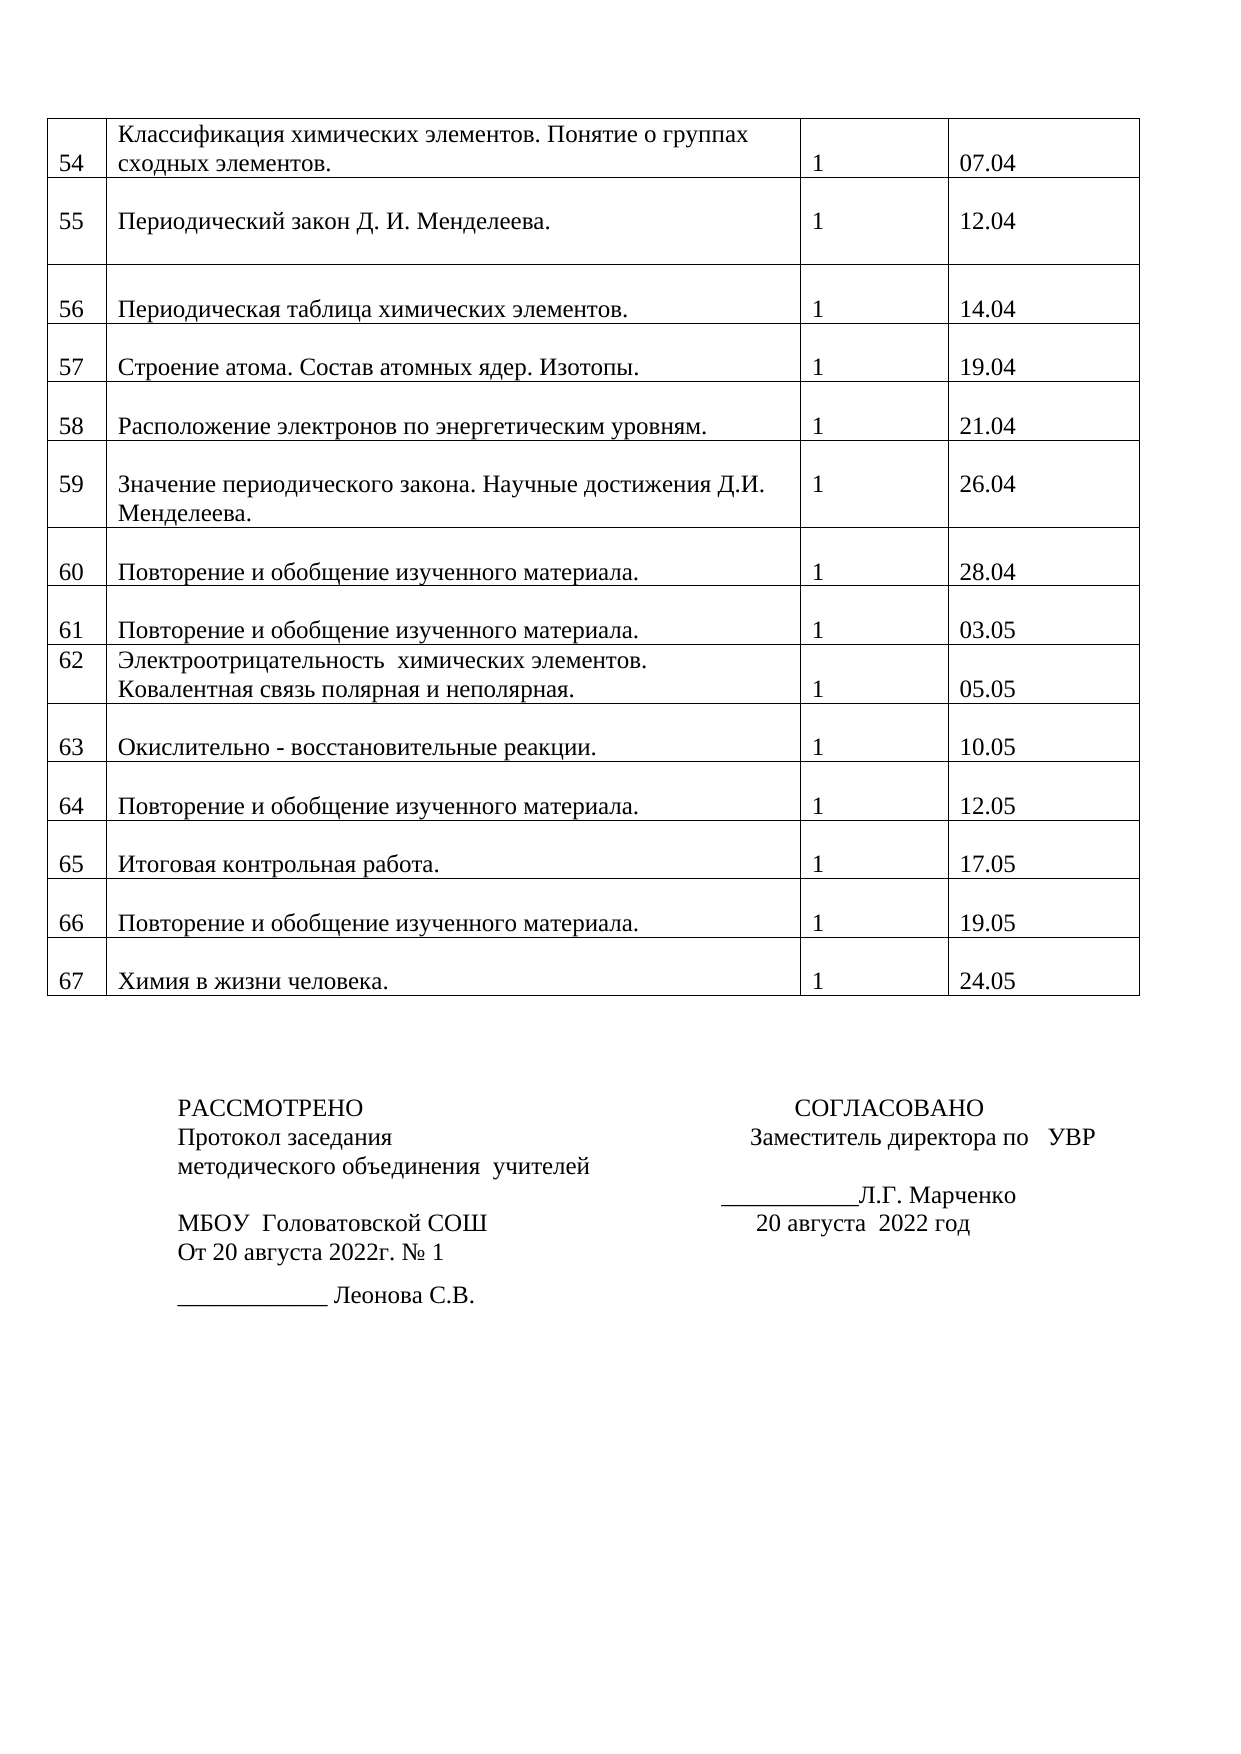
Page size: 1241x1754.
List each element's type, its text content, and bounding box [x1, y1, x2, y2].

table_cell Строение атома. Состав атомных ядер. Изотопы. [107, 324, 800, 381]
table_cell 03.05 [949, 586, 1139, 644]
text ___________Л.Г. Марченко [177, 1180, 1152, 1208]
table_cell Электроотрицательность химических элементов. Ковалентная связь полярная и неполярная. [107, 645, 800, 702]
table_cell 26.04 [949, 441, 1139, 527]
table_cell 55 [48, 178, 106, 264]
table_cell 19.05 [949, 879, 1139, 937]
table_cell 1 [801, 586, 948, 644]
text методического объединения учителей [177, 1151, 1152, 1180]
table_cell 1 [801, 938, 948, 995]
table_cell Значение периодического закона. Научные достижения Д.И. Менделеева. [107, 441, 800, 527]
table_cell 1 [801, 704, 948, 761]
table_cell 64 [48, 762, 106, 819]
table_cell 05.05 [949, 645, 1139, 702]
table_cell 1 [801, 762, 948, 819]
table_cell Классификация химических элементов. Понятие о группах сходных элементов. [107, 119, 800, 177]
table_cell 54 [48, 119, 106, 177]
table_cell 1 [801, 441, 948, 527]
table_cell 14.04 [949, 265, 1139, 322]
table_cell 1 [801, 178, 948, 264]
table_cell 1 [801, 265, 948, 322]
table_cell 61 [48, 586, 106, 644]
table_cell 19.04 [949, 324, 1139, 381]
table_cell Окислительно - восстановительные реакции. [107, 704, 800, 761]
table_cell 65 [48, 821, 106, 878]
table_cell 1 [801, 645, 948, 702]
table_cell 10.05 [949, 704, 1139, 761]
table_cell 21.04 [949, 382, 1139, 439]
table_cell 24.05 [949, 938, 1139, 995]
text От 20 августа 2022г. № 1 ____________ Леонова С.В. [177, 1237, 1152, 1309]
table_cell 59 [48, 441, 106, 527]
table_cell Расположение электронов по энергетическим уровням. [107, 382, 800, 439]
table_cell 17.05 [949, 821, 1139, 878]
table_cell 1 [801, 382, 948, 439]
text РАССМОТРЕНО СОГЛАСОВАНО [177, 1093, 1152, 1122]
table_cell Повторение и обобщение изученного материала. [107, 586, 800, 644]
table_cell 62 [48, 645, 106, 702]
table_cell Итоговая контрольная работа. [107, 821, 800, 878]
table_cell Повторение и обобщение изученного материала. [107, 762, 800, 819]
text МБОУ Головатовской СОШ 20 августа 2022 год [177, 1208, 1152, 1237]
table_cell 66 [48, 879, 106, 937]
text Протокол заседания Заместитель директора по УВР [177, 1122, 1152, 1151]
table_cell 1 [801, 119, 948, 177]
table_cell 56 [48, 265, 106, 322]
table_cell 12.04 [949, 178, 1139, 264]
table_cell 1 [801, 324, 948, 381]
table_cell 60 [48, 528, 106, 585]
table_cell Периодическая таблица химических элементов. [107, 265, 800, 322]
table_cell 1 [801, 879, 948, 937]
table_cell Химия в жизни человека. [107, 938, 800, 995]
table_cell 28.04 [949, 528, 1139, 585]
table_cell 07.04 [949, 119, 1139, 177]
table_cell 67 [48, 938, 106, 995]
table_cell Повторение и обобщение изученного материала. [107, 528, 800, 585]
table_cell Повторение и обобщение изученного материала. [107, 879, 800, 937]
table_cell 1 [801, 821, 948, 878]
table_cell 1 [801, 528, 948, 585]
table_cell Периодический закон Д. И. Менделеева. [107, 178, 800, 264]
table_cell 57 [48, 324, 106, 381]
table_cell 12.05 [949, 762, 1139, 819]
table_cell 58 [48, 382, 106, 439]
table_cell 63 [48, 704, 106, 761]
